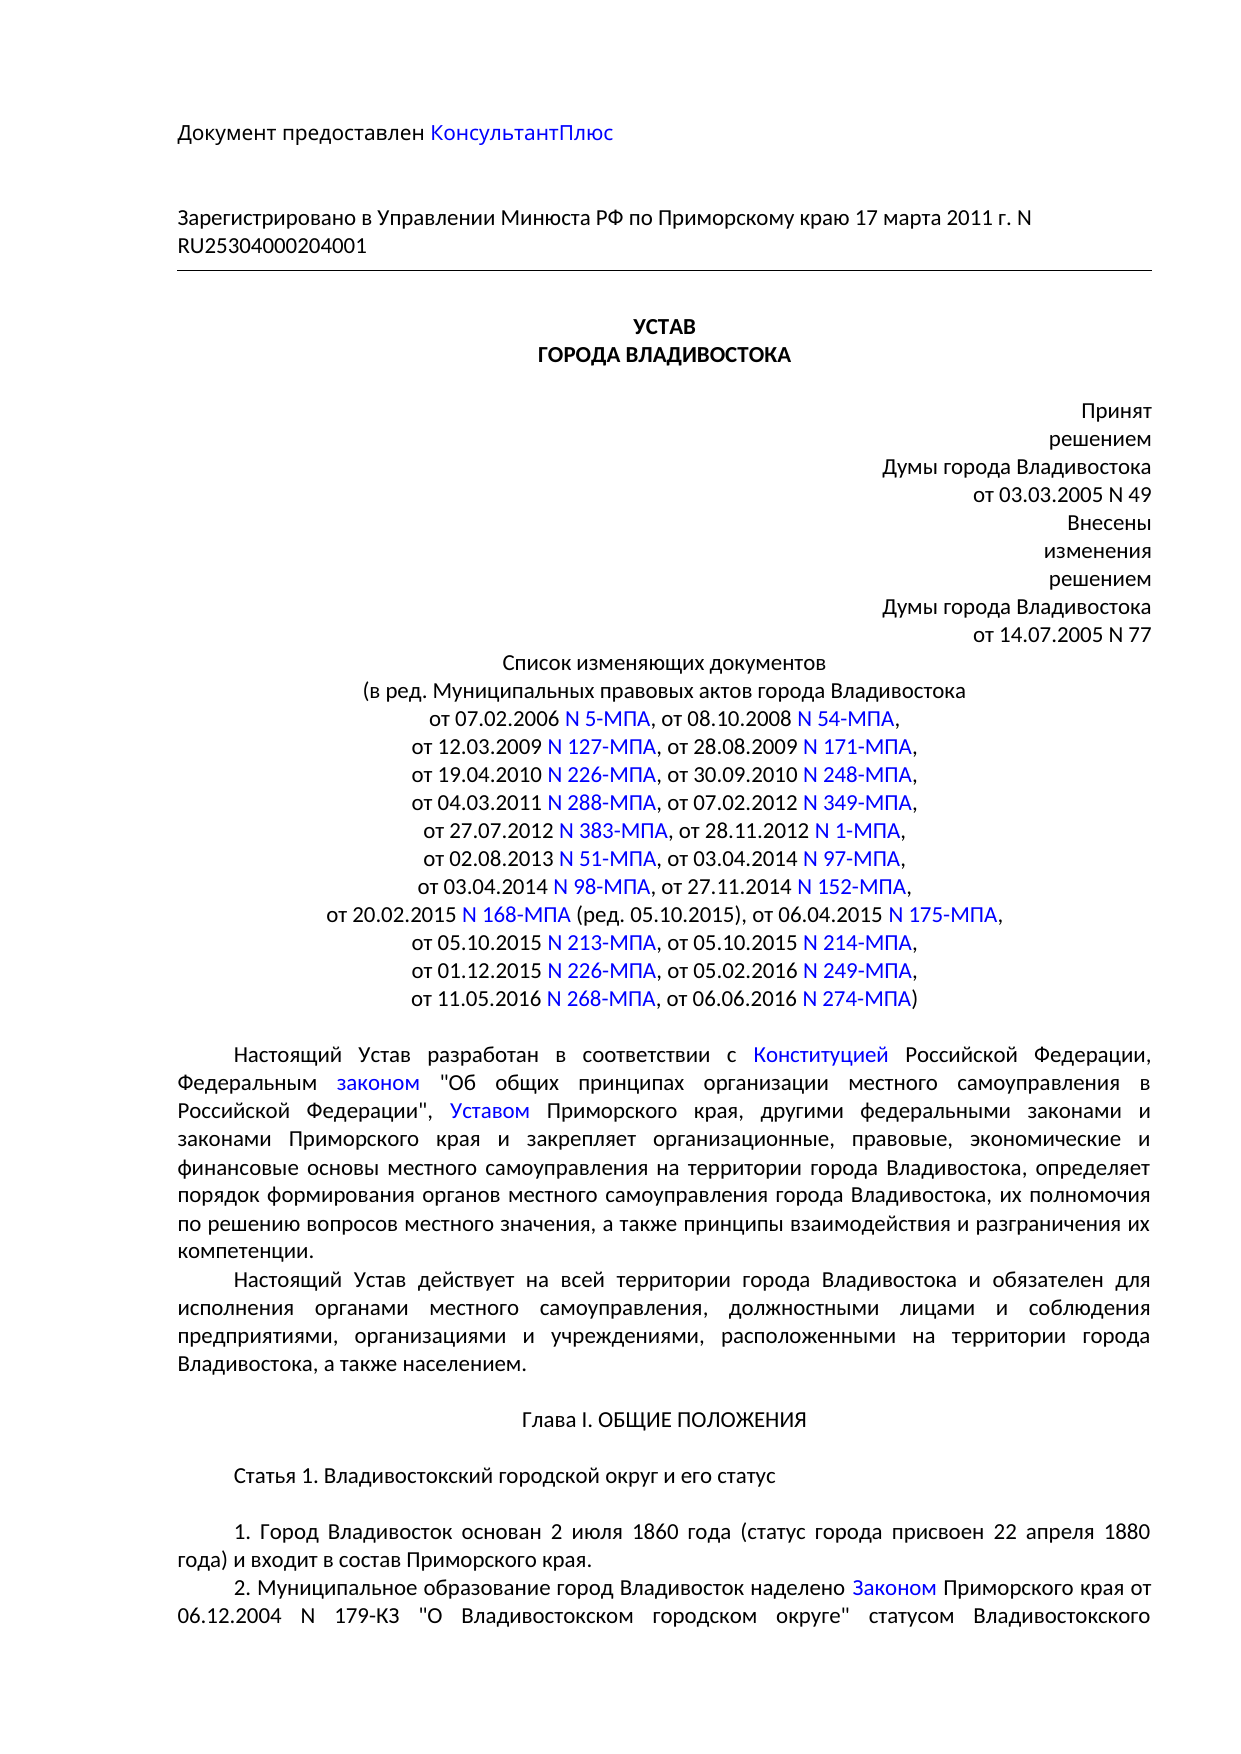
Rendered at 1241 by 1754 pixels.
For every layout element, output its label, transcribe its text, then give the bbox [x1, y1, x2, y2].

text от 12.03.2009 N 127-МПА, от 28.08.2009 N 171-МПА, [177, 732, 1152, 760]
title УСТАВ [177, 312, 1152, 340]
text от 27.07.2012 N 383-МПА, от 28.11.2012 N 1-МПА, [177, 816, 1152, 844]
text от 07.02.2006 N 5-МПА, от 08.10.2008 N 54-МПА, [177, 704, 1152, 732]
text Внесены [177, 508, 1152, 536]
text от 01.12.2015 N 226-МПА, от 05.02.2016 N 249-МПА, [177, 956, 1152, 984]
text от 03.03.2005 N 49 [177, 480, 1152, 508]
title ГОРОДА ВЛАДИВОСТОКА [177, 340, 1152, 368]
text от 14.07.2005 N 77 [177, 620, 1152, 648]
text решением [177, 564, 1152, 592]
text Статья 1. Владивостокский городской округ и его статус [177, 1461, 1152, 1489]
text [177, 1573, 1152, 1629]
text от 03.04.2014 N 98-МПА, от 27.11.2014 N 152-МПА, [177, 872, 1152, 900]
text от 05.10.2015 N 213-МПА, от 05.10.2015 N 214-МПА, [177, 928, 1152, 956]
text Зарегистрировано в Управлении Минюста РФ по Приморскому краю 17 марта 2011 г. N RU25304000204001 [177, 203, 1152, 259]
text решением [177, 424, 1152, 452]
text 1. Город Владивосток основан 2 июля 1860 года (статус города присвоен 22 апреля 1880 года) и входит в состав Приморского края. [177, 1517, 1152, 1573]
text (в ред. Муниципальных правовых актов города Владивостока [177, 676, 1152, 704]
text изменения [177, 536, 1152, 564]
text Настоящий Устав разработан в соответствии с Конституцией Российской Федерации, Федеральным законом "Об общих принципах организации местного самоуправления в Российской Федерации", Уставом Приморского края, другими федеральными законами и законами Приморского края и закрепляет организационные, правовые, экономические и финансовые основы местного самоуправления на территории города Владивостока, определяет порядок формирования органов местного самоуправления города Владивостока, их полномочия по решению вопросов местного значения, а также принципы взаимодействия и разграничения их компетенции. [177, 1041, 1152, 1265]
text Думы города Владивостока [177, 452, 1152, 480]
text Принят [177, 396, 1152, 424]
text Настоящий Устав действует на всей территории города Владивостока и обязателен для исполнения органами местного самоуправления, должностными лицами и соблюдения предприятиями, организациями и учреждениями, расположенными на территории города Владивостока, а также населением. [177, 1265, 1152, 1377]
text Думы города Владивостока [177, 592, 1152, 620]
text от 20.02.2015 N 168-МПА (ред. 05.10.2015), от 06.04.2015 N 175-МПА, [177, 900, 1152, 928]
title Документ предоставлен КонсультантПлюс [177, 118, 1152, 175]
text от 19.04.2010 N 226-МПА, от 30.09.2010 N 248-МПА, [177, 760, 1152, 788]
text Список изменяющих документов [177, 648, 1152, 676]
text от 02.08.2013 N 51-МПА, от 03.04.2014 N 97-МПА, [177, 844, 1152, 872]
text Глава I. ОБЩИЕ ПОЛОЖЕНИЯ [177, 1405, 1152, 1433]
text от 11.05.2016 N 268-МПА, от 06.06.2016 N 274-МПА) [177, 984, 1152, 1012]
text от 04.03.2011 N 288-МПА, от 07.02.2012 N 349-МПА, [177, 788, 1152, 816]
